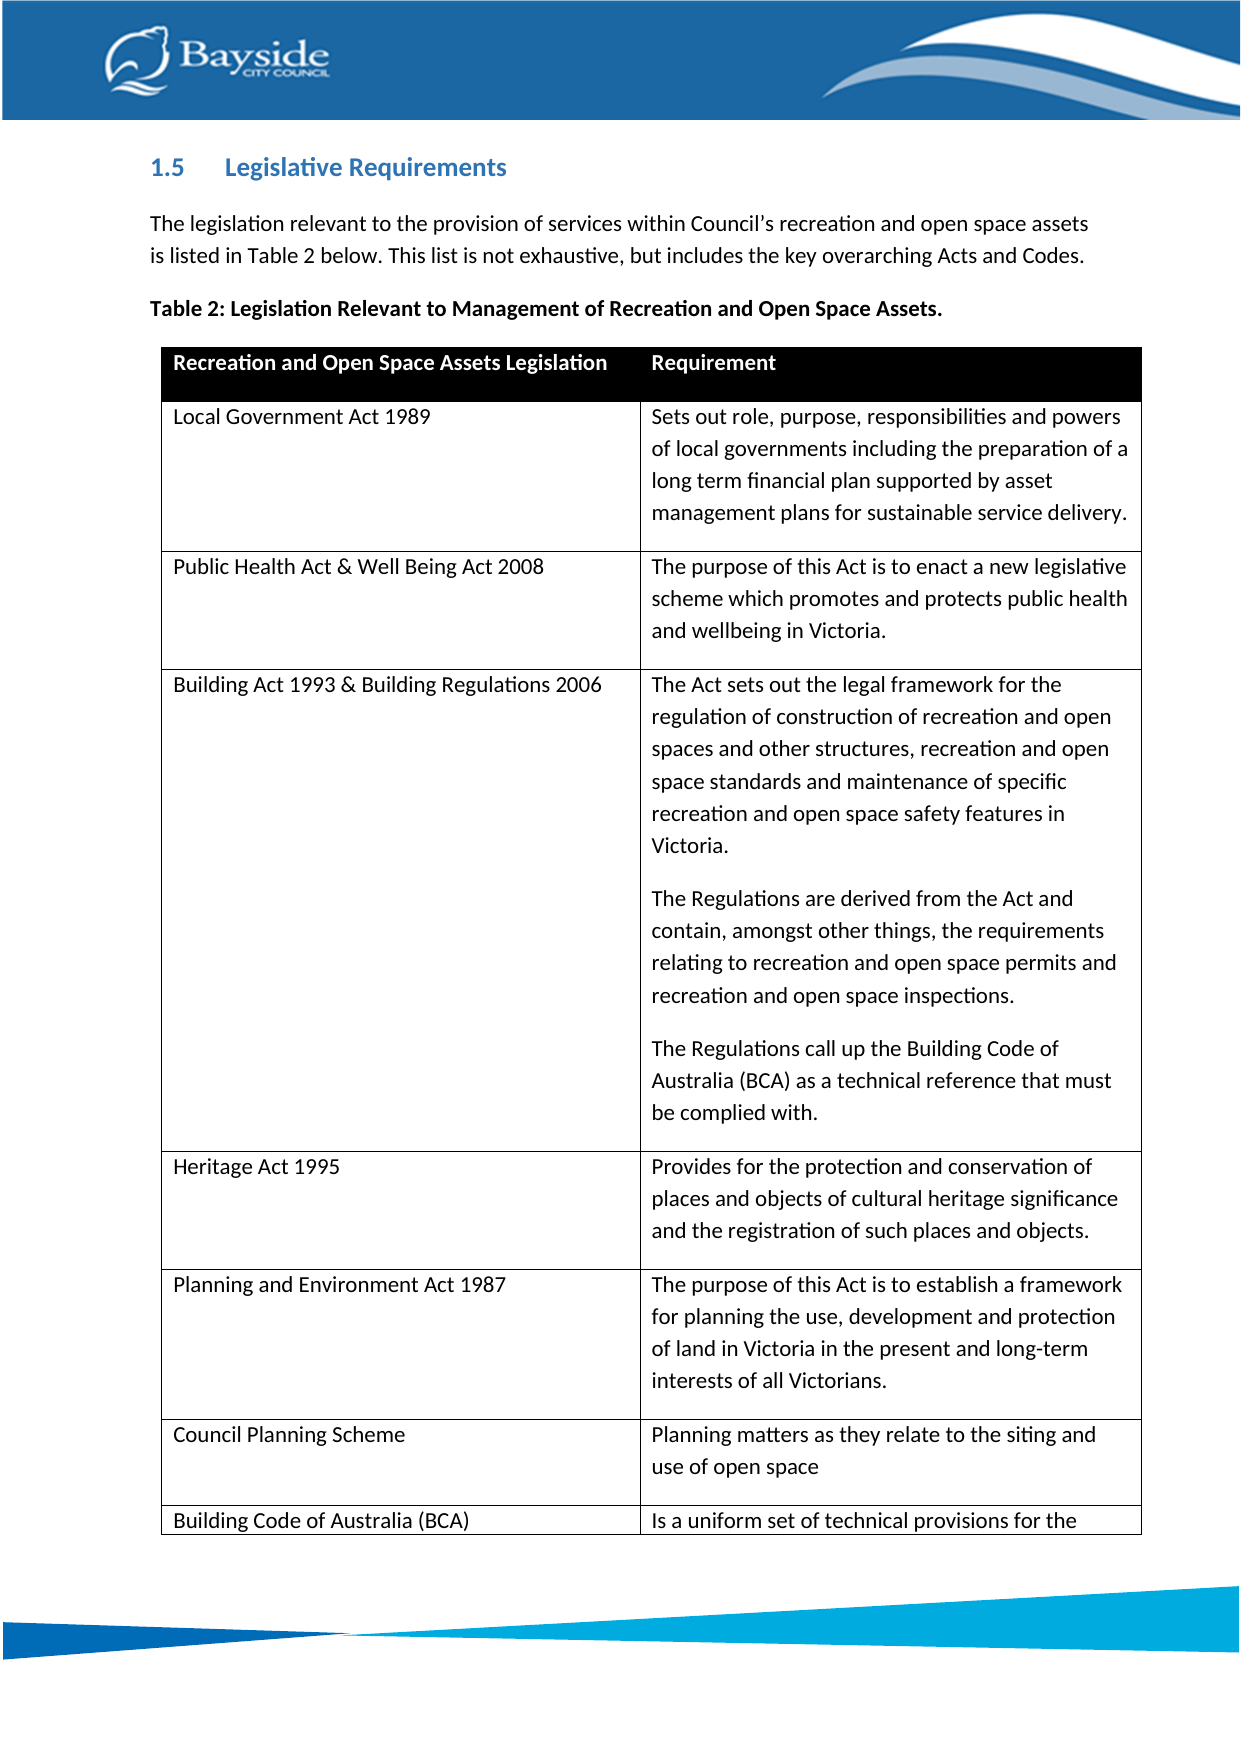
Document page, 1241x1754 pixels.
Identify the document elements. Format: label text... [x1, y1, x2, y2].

table_cell The purpose of this Act is to enact a new legislative scheme which promotes and protects public health and wellbeing in Victoria. [641, 552, 1141, 669]
table_cell Planning and Environment Act 1987 [162, 1270, 640, 1419]
table_cell The purpose of this Act is to establish a framework for planning the use, development and protection of land in Victoria in the present and long-term interests of all Victorians. [641, 1270, 1141, 1419]
table_cell Provides for the protection and conservation of places and objects of cultural heritage significance and the registration of such places and objects. [641, 1152, 1141, 1269]
table_cell Heritage Act 1995 [162, 1152, 640, 1269]
table_cell Planning matters as they relate to the siting and use of open space [641, 1420, 1141, 1505]
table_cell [162, 1506, 640, 1534]
table_cell Building Act 1993 & Building Regulations 2006 [162, 670, 640, 1151]
text The legislation relevant to the provision of services within Council’s recreation and open space assets is listed in Table 2 below. This list is not exhaustive, but includes the key overarching Acts and Codes. [150, 209, 1090, 269]
table_cell Sets out role, purpose, responsibilities and powers of local governments including the preparation of a long term financial plan supported by asset management plans for sustainable service delivery. [641, 402, 1141, 551]
picture [2, 0, 1241, 120]
table_header Recreation and Open Space Assets Legislation [162, 348, 640, 401]
subtitle 1.5 Legislative Requirements [150, 150, 1090, 183]
table_cell The Act sets out the legal framework for the regulation of construction of recreation and open spaces and other structures, recreation and open space standards and maintenance of specific recreation and open space safety features in Victoria. The Regulations are derived from the Act and contain, amongst other things, the requirements relating to recreation and open space permits and recreation and open space inspections. The Regulations call up the Building Code of Australia (BCA) as a technical reference that must be complied with. [641, 670, 1141, 1151]
table_header Requirement [641, 348, 1141, 401]
table_cell Public Health Act & Well Being Act 2008 [162, 552, 640, 669]
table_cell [641, 1506, 1141, 1534]
table_cell Council Planning Scheme [162, 1420, 640, 1505]
table_cell Local Government Act 1989 [162, 402, 640, 551]
text Table 2: Legislation Relevant to Management of Recreation and Open Space Assets. [150, 294, 1090, 322]
